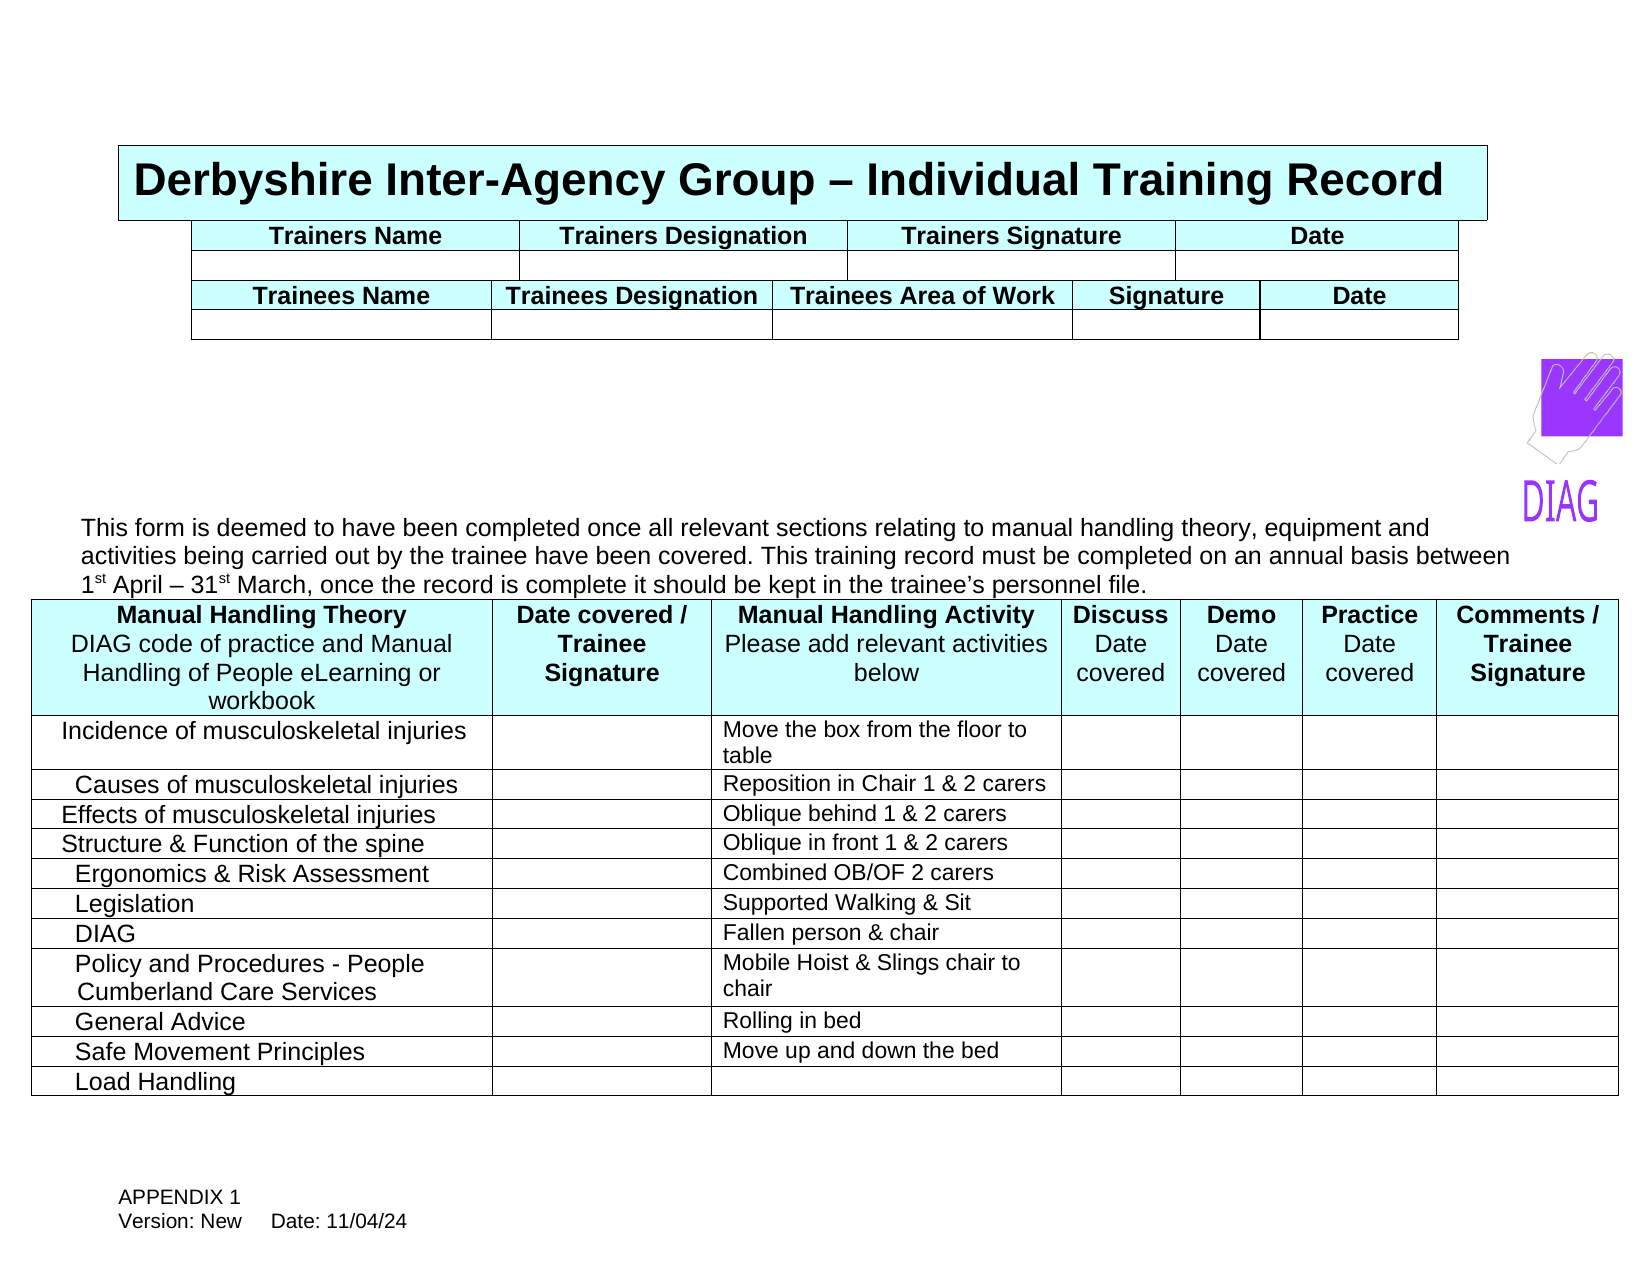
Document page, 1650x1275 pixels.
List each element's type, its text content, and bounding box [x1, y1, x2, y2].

table_header Trainers Designation [520, 221, 847, 250]
table_cell [1437, 859, 1618, 888]
table_cell [493, 859, 711, 888]
table_cell [1437, 800, 1618, 828]
table_cell [1181, 1037, 1302, 1066]
table_cell Reposition in Chair 1 & 2 carers [712, 770, 1061, 798]
table_cell [1303, 1037, 1436, 1066]
table_cell Trainees Designation [492, 281, 772, 309]
table_cell Ergonomics & Risk Assessment [32, 859, 492, 888]
table_cell [493, 800, 711, 828]
picture [1501, 343, 1650, 464]
table_cell Fallen person & chair [712, 919, 1061, 947]
table_cell Effects of musculoskeletal injuries [32, 800, 492, 828]
table_cell [1437, 770, 1618, 798]
table_header Trainers Name [192, 221, 519, 250]
table_cell [712, 1067, 1061, 1095]
table_cell Oblique behind 1 & 2 carers [712, 800, 1061, 828]
table_cell Trainees Area of Work [773, 281, 1072, 309]
table_cell [1181, 1067, 1302, 1095]
table_cell Mobile Hoist & Slings chair to chair [712, 949, 1061, 1006]
table_cell Date [1261, 281, 1458, 309]
table_header Date [1176, 221, 1458, 250]
table_cell [493, 829, 711, 858]
table_cell [492, 310, 772, 339]
table_cell [493, 1037, 711, 1066]
table_cell General Advice [32, 1007, 492, 1036]
table_header Discuss Date covered [1062, 600, 1180, 715]
table_cell [1181, 716, 1302, 769]
table_cell [493, 919, 711, 947]
table_cell Structure & Function of the spine [32, 829, 492, 858]
table_cell [1181, 829, 1302, 858]
table_cell [1181, 949, 1302, 1006]
table_cell [1062, 1067, 1180, 1095]
table_cell [1062, 919, 1180, 947]
table_cell [1181, 919, 1302, 947]
table_cell [1303, 829, 1436, 858]
text 1st April – 31st March, once the record is complete it should be kept in the trainee’s personnel file. [81, 570, 1566, 599]
table_header Demo Date covered [1181, 600, 1302, 715]
table_cell [1062, 770, 1180, 798]
table_cell Causes of musculoskeletal injuries [32, 770, 492, 798]
table_cell [1303, 800, 1436, 828]
table_header Date covered / Trainee Signature [493, 600, 711, 715]
table_cell Combined OB/OF 2 carers [712, 859, 1061, 888]
table_cell [848, 251, 1175, 279]
table_cell [493, 716, 711, 769]
table_cell [1062, 859, 1180, 888]
table_cell [192, 251, 519, 279]
table_cell [1181, 770, 1302, 798]
table_cell [493, 1007, 711, 1036]
table_cell Rolling in bed [712, 1007, 1061, 1036]
table_cell [1073, 310, 1259, 339]
table_header Manual Handling Theory DIAG code of practice and Manual Handling of People eLearning or workbook [32, 600, 492, 715]
table_cell Move up and down the bed [712, 1037, 1061, 1066]
table_cell Incidence of musculoskeletal injuries [32, 716, 492, 769]
table_cell [493, 1067, 711, 1095]
table_cell Signature [1073, 281, 1259, 309]
table_cell Legislation [32, 889, 492, 918]
table_header Comments / Trainee Signature [1437, 600, 1618, 715]
table_cell [1437, 829, 1618, 858]
table_cell [1437, 889, 1618, 918]
text activities being carried out by the trainee have been covered. This training record must be completed on an annual basis between [81, 541, 1566, 570]
table_cell [493, 889, 711, 918]
table_cell [1062, 949, 1180, 1006]
table_cell [1181, 889, 1302, 918]
table_cell [1062, 716, 1180, 769]
table_cell [1303, 1067, 1436, 1095]
table_cell [1181, 859, 1302, 888]
table_cell [1437, 1037, 1618, 1066]
table_cell Move the box from the floor to table [712, 716, 1061, 769]
table_cell Load Handling [32, 1067, 492, 1095]
table_cell [192, 310, 491, 339]
table_cell [1062, 1037, 1180, 1066]
table_cell [1303, 770, 1436, 798]
table_cell [1181, 800, 1302, 828]
table_cell [1437, 949, 1618, 1006]
table_cell Trainees Name [192, 281, 491, 309]
table_cell [1261, 310, 1458, 339]
table_cell [1062, 800, 1180, 828]
table_cell [773, 310, 1072, 339]
table_cell [1062, 889, 1180, 918]
table_cell Supported Walking & Sit [712, 889, 1061, 918]
text This form is deemed to have been completed once all relevant sections relating to manual handling theory, equipment and [81, 513, 1566, 541]
table_cell DIAG [32, 919, 492, 947]
table_cell [1437, 1007, 1618, 1036]
table_cell [1437, 1067, 1618, 1095]
table_cell [1176, 251, 1458, 279]
table_header Practice Date covered [1303, 600, 1436, 715]
table_cell [1062, 1007, 1180, 1036]
table_cell [1303, 716, 1436, 769]
table_cell [1062, 829, 1180, 858]
table_cell Policy and Procedures - People Cumberland Care Services [32, 949, 492, 1006]
table_header Manual Handling Activity Please add relevant activities below [712, 600, 1061, 715]
table_cell [493, 949, 711, 1006]
table_cell Oblique in front 1 & 2 carers [712, 829, 1061, 858]
table_cell Safe Movement Principles [32, 1037, 492, 1066]
table_cell [1303, 919, 1436, 947]
table_cell [1303, 859, 1436, 888]
table_header Trainers Signature [848, 221, 1175, 250]
table_cell [1303, 889, 1436, 918]
table_cell [493, 770, 711, 798]
table_cell [1303, 949, 1436, 1006]
table_cell [1437, 716, 1618, 769]
table_cell [520, 251, 847, 279]
table_cell [1303, 1007, 1436, 1036]
table_cell [1437, 919, 1618, 947]
table_cell [1181, 1007, 1302, 1036]
